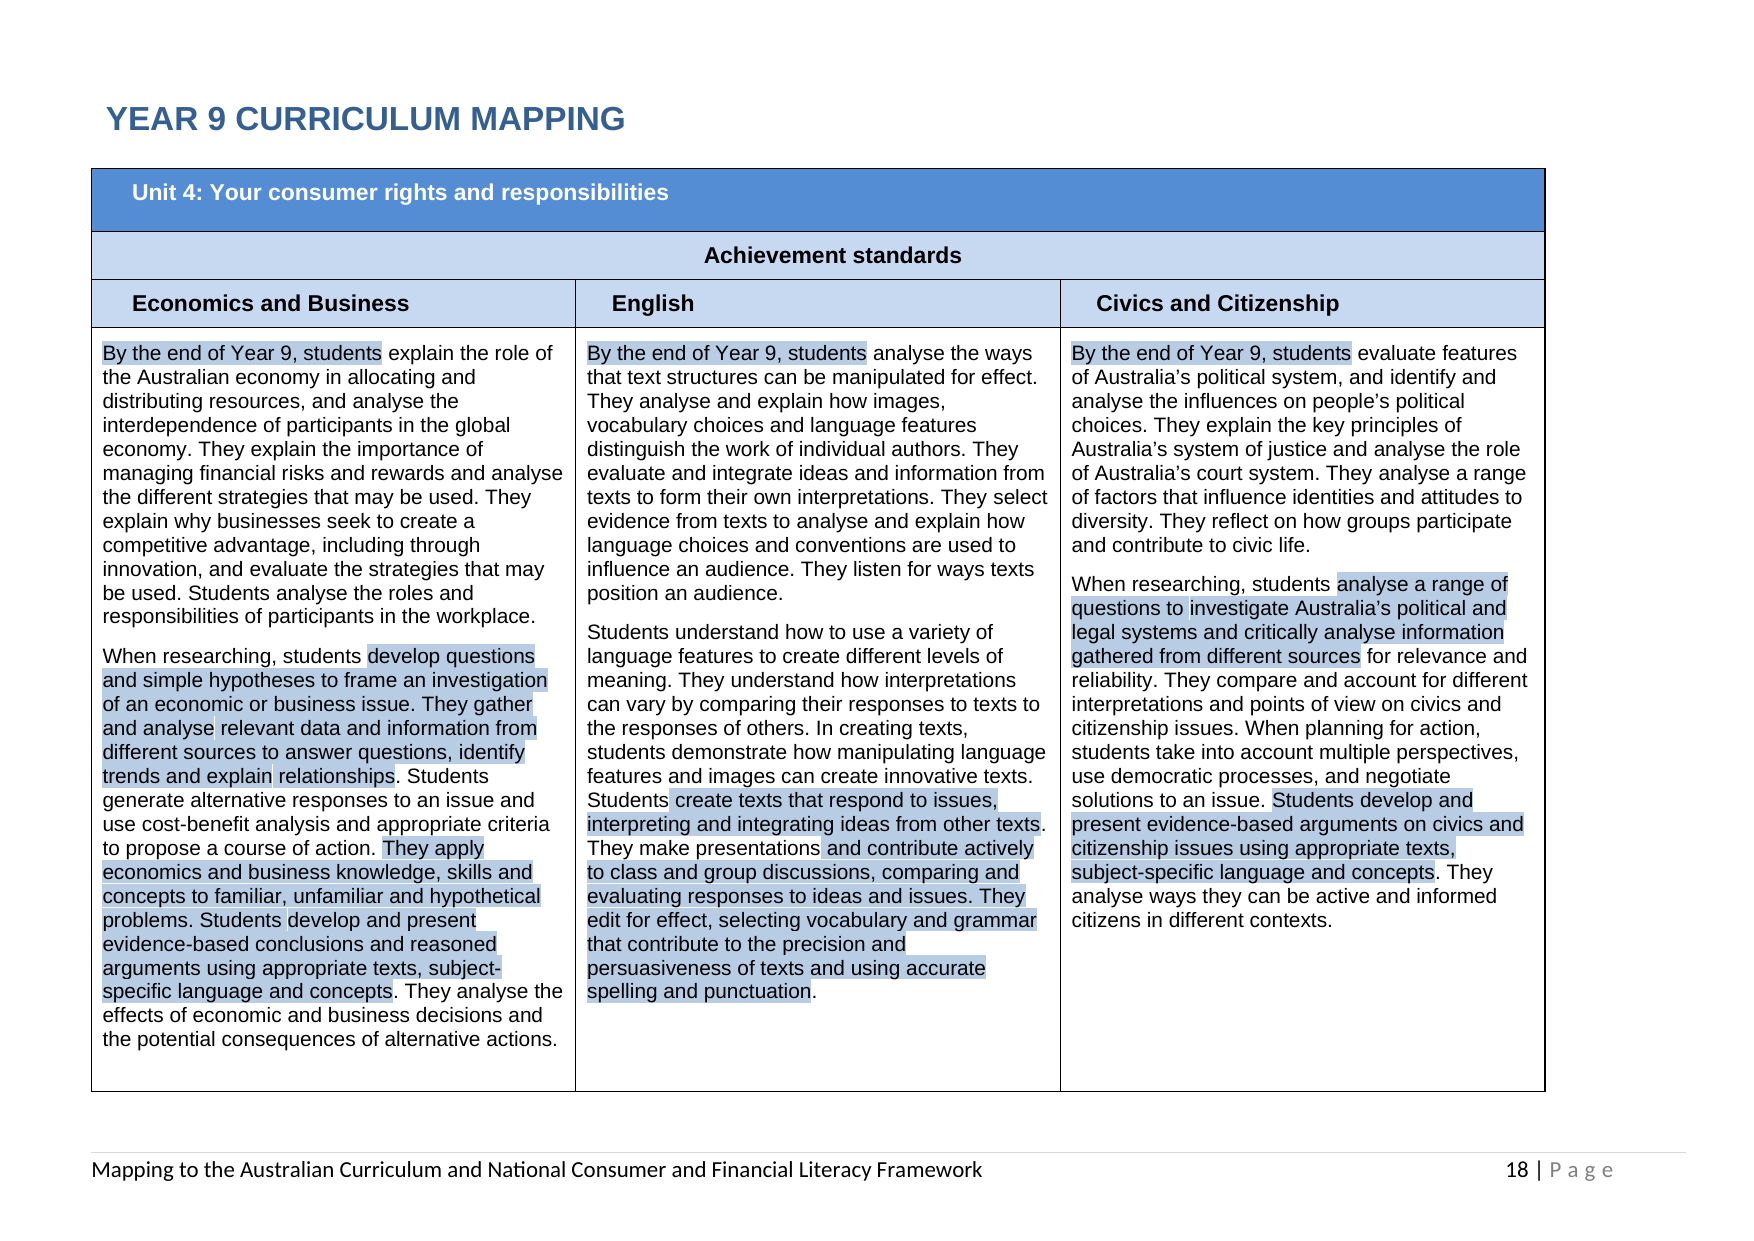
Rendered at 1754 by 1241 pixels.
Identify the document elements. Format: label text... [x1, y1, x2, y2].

table_cell Civics and Citizenship [1061, 280, 1544, 327]
table_cell Economics and Business [92, 280, 575, 327]
table_cell English [576, 280, 1060, 327]
table_cell Achievement standards [92, 232, 1544, 279]
table_header Unit 4: Your consumer rights and responsibilities [92, 169, 1544, 231]
table_cell By the end of Year 9, students analyse the ways that text structures can be manipulated for effect. They analyse and explain how images, vocabulary choices and language features distinguish the work of individual authors. They evaluate and integrate ideas and information from texts to form their own interpretations. They select evidence from texts to analyse and explain how language choices and conventions are used to influence an audience. They listen for ways texts position an audience. Students understand how to use a variety of language features to create different levels of meaning. They understand how interpretations can vary by comparing their responses to texts to the responses of others. In creating texts, students demonstrate how manipulating language features and images can create innovative texts. Students create texts that respond to issues, interpreting and integrating ideas from other texts. They make presentations and contribute actively to class and group discussions, comparing and evaluating responses to ideas and issues. They edit for effect, selecting vocabulary and grammar that contribute to the precision and persuasiveness of texts and using accurate spelling and punctuation. [576, 328, 1060, 1091]
table_cell By the end of Year 9, students evaluate features of Australia’s political system, and identify and analyse the influences on people’s political choices. They explain the key principles of Australia’s system of justice and analyse the role of Australia’s court system. They analyse a range of factors that influence identities and attitudes to diversity. They reflect on how groups participate and contribute to civic life. When researching, students analyse a range of questions to investigate Australia’s political and legal systems and critically analyse information gathered from different sources for relevance and reliability. They compare and account for different interpretations and points of view on civics and citizenship issues. When planning for action, students take into account multiple perspectives, use democratic processes, and negotiate solutions to an issue. Students develop and present evidence-based arguments on civics and citizenship issues using appropriate texts, subject-specific language and concepts. They analyse ways they can be active and informed citizens in different contexts. [1061, 328, 1544, 1091]
table_cell By the end of Year 9, students explain the role of the Australian economy in allocating and distributing resources, and analyse the interdependence of participants in the global economy. They explain the importance of managing financial risks and rewards and analyse the different strategies that may be used. They explain why businesses seek to create a competitive advantage, including through innovation, and evaluate the strategies that may be used. Students analyse the roles and responsibilities of participants in the workplace. When researching, students develop questions and simple hypotheses to frame an investigation of an economic or business issue. They gather and analyse relevant data and information from different sources to answer questions, identify trends and explain relationships. Students generate alternative responses to an issue and use cost-benefit analysis and appropriate criteria to propose a course of action. They apply economics and business knowledge, skills and concepts to familiar, unfamiliar and hypothetical problems. Students develop and present evidence-based conclusions and reasoned arguments using appropriate texts, subject-specific language and concepts. They analyse the effects of economic and business decisions and the potential consequences of alternative actions. [92, 328, 575, 1091]
